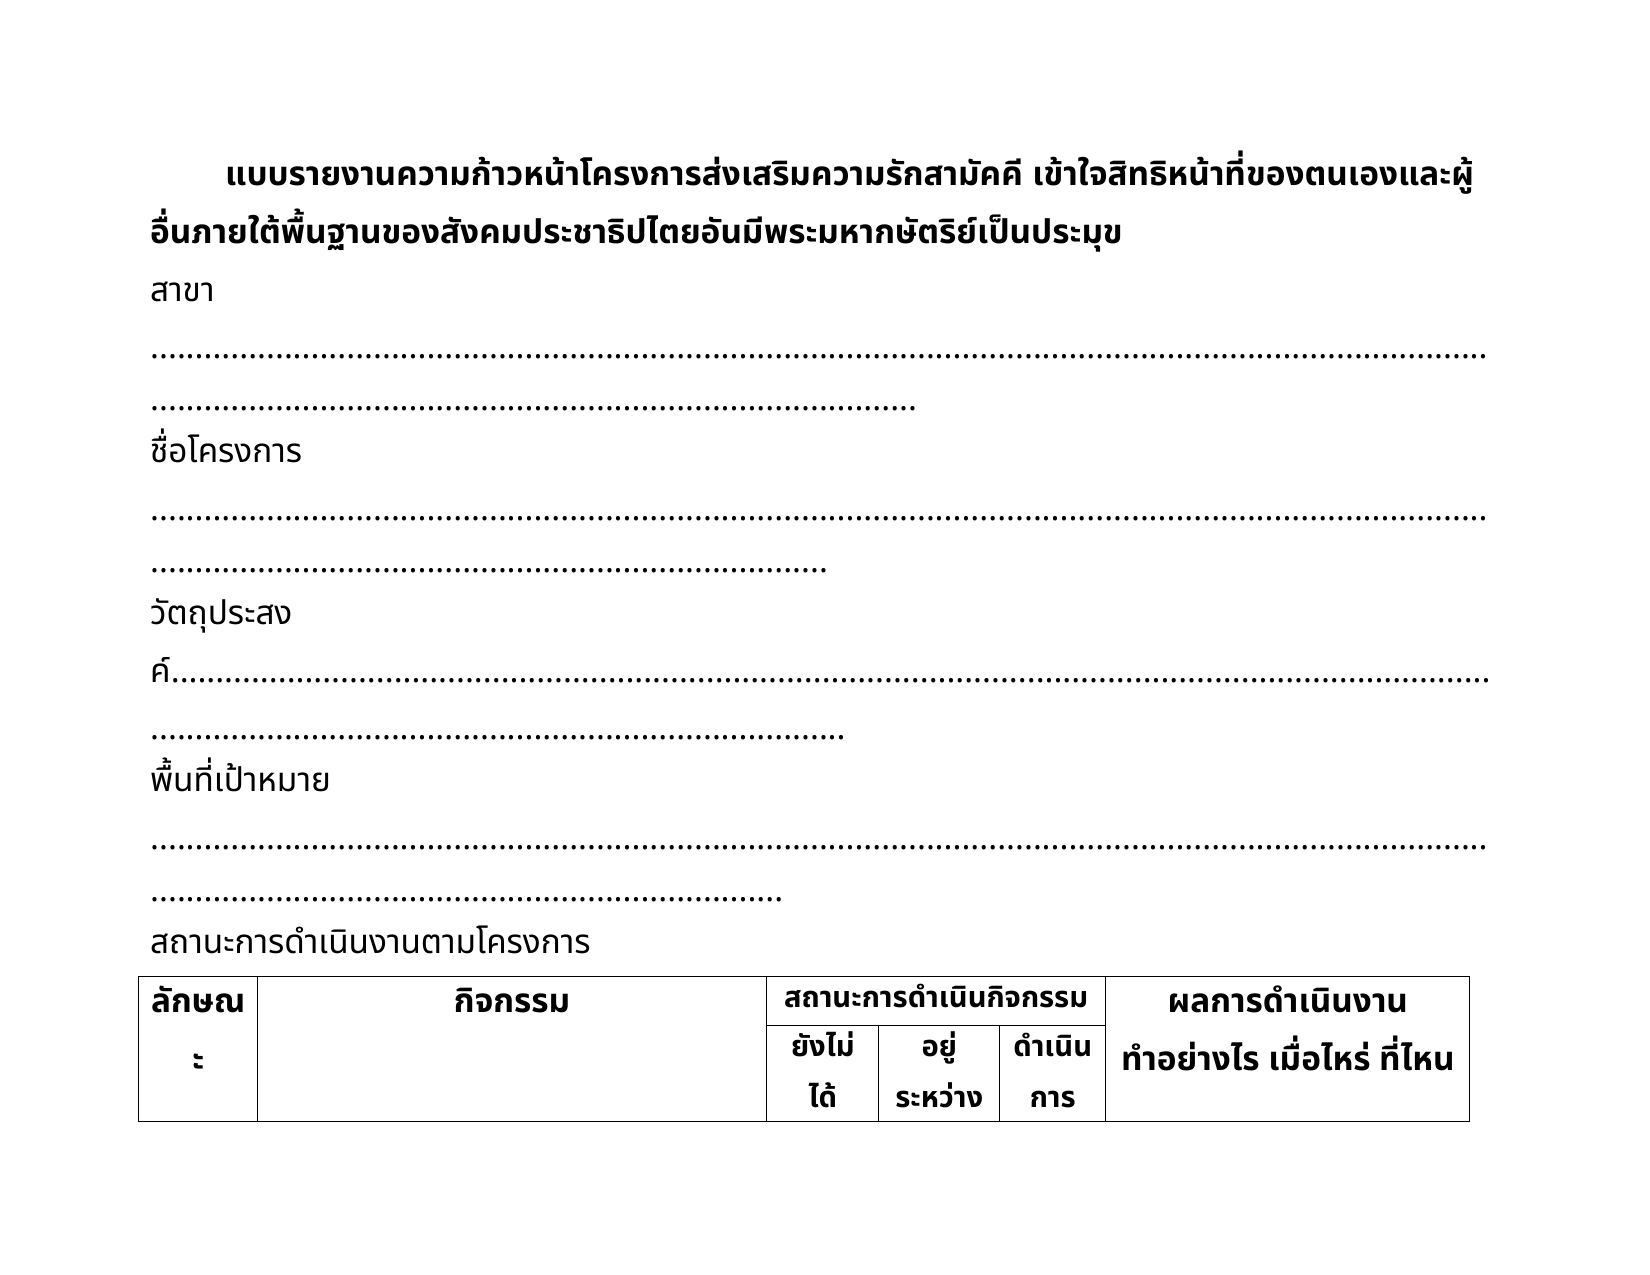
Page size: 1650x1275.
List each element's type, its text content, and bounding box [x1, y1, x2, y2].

table_header ลักษณะกิจกรรม [139, 977, 257, 1121]
text พื้นที่เป้าหมาย ............................................................................................................................................................................................................................. [150, 756, 1500, 911]
text สาขา ............................................................................................................................................................................................................................................ [150, 266, 1500, 421]
table_header สถานะการดำเนินกิจกรรม [767, 977, 1105, 1025]
table_cell ยังไม่ได้ดำเนินการ [767, 1026, 878, 1121]
text ชื่อโครงการ .................................................................................................................................................................................................................................. [150, 427, 1500, 582]
text วัตถุประสงค์.................................................................................................................................................................................................................................. [150, 589, 1500, 750]
table_cell อยู่ระหว่างดำนินการ [879, 1026, 999, 1121]
text แบบรายงานความก้าวหน้าโครงการส่งเสริมความรักสามัคคี เข้าใจสิทธิหน้าที่ของตนเองและผู้อื่นภายใต้พื้นฐานของสังคมประชาธิปไตยอันมีพระมหากษัตริย์เป็นประมุข [150, 150, 1500, 258]
table_header ผลการดำเนินงาน ทำอย่างไร เมื่อไหร่ ที่ไหน ( จำนวนกลุ่มเป้าหมาย ผลเป็นอย่างไร) [1106, 977, 1469, 1121]
text สถานะการดำเนินงานตามโครงการ [150, 918, 1500, 968]
table_cell ดำเนินการเสร็จสิ้น [1000, 1026, 1105, 1121]
table_header กิจกรรม [258, 977, 766, 1121]
